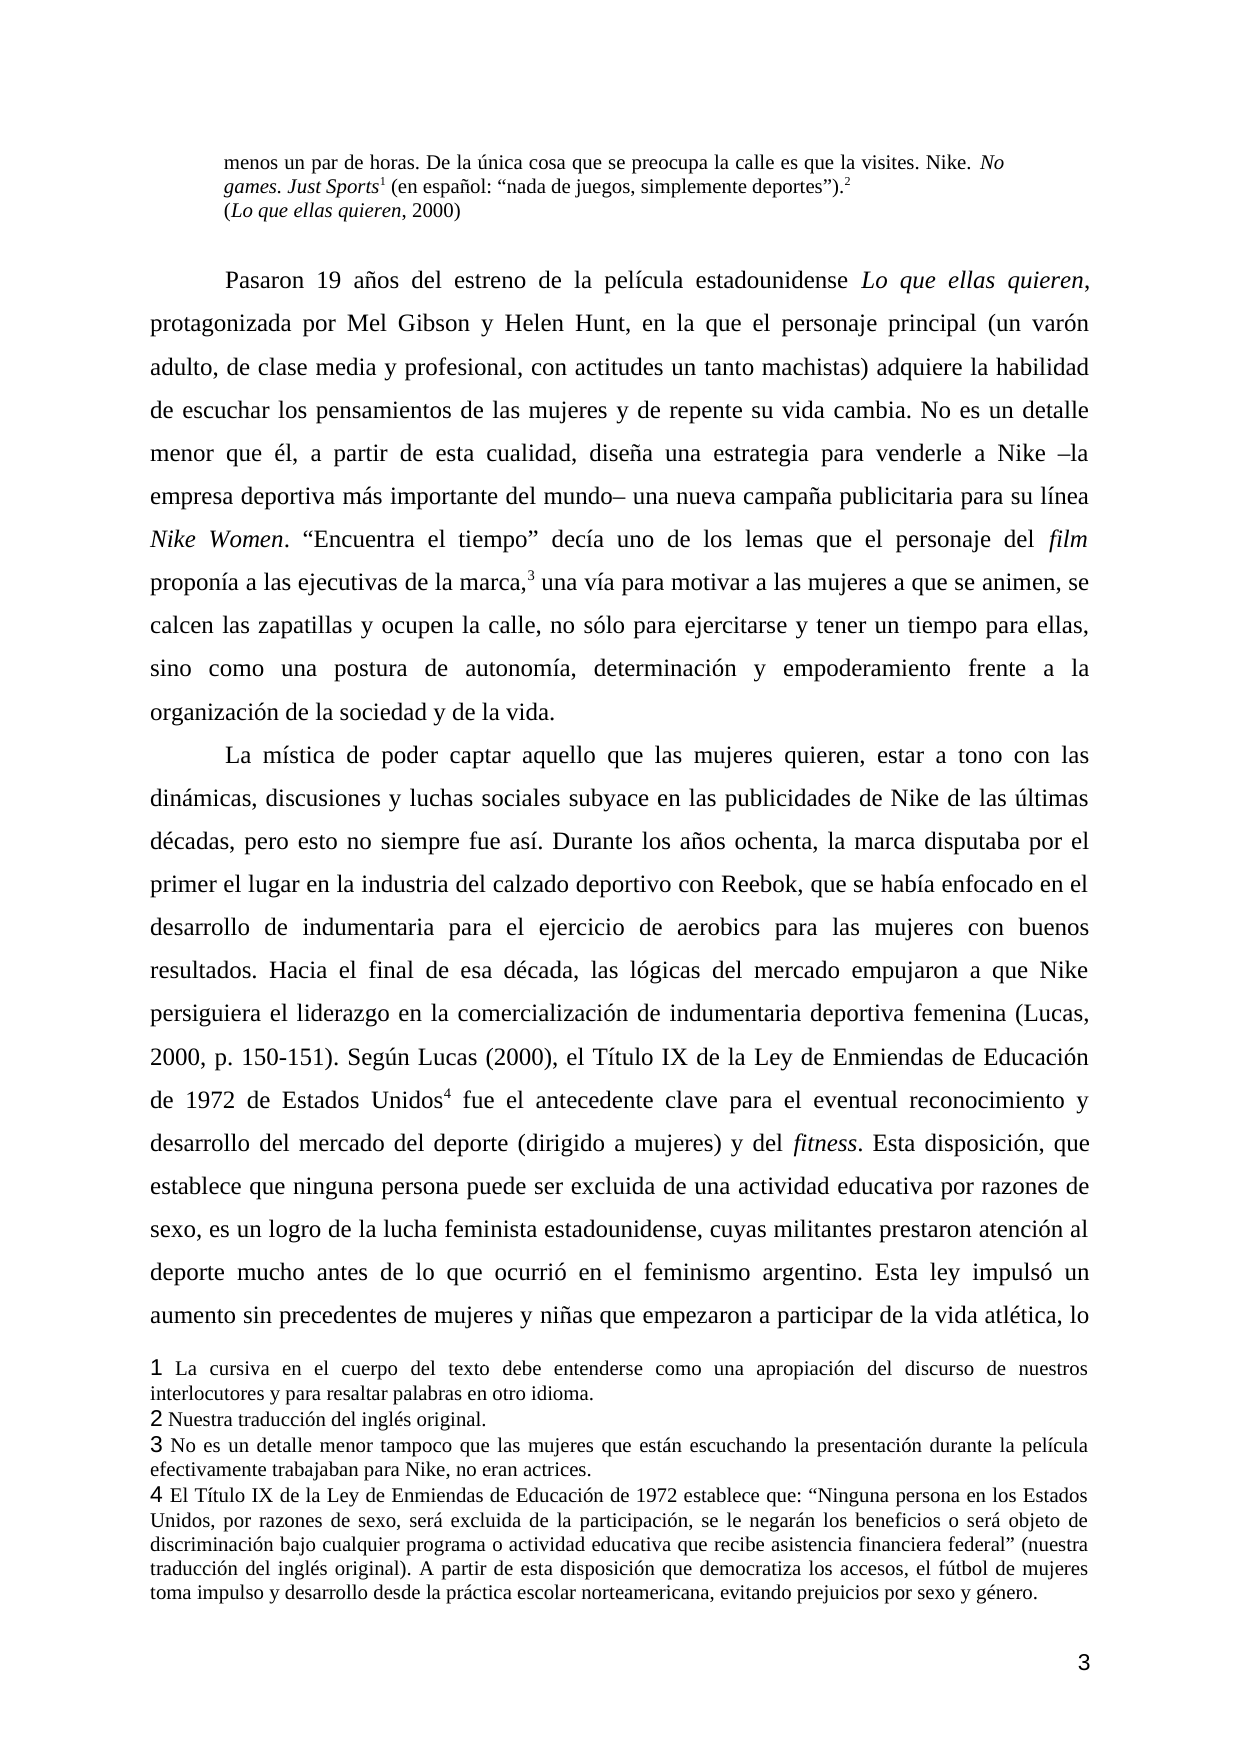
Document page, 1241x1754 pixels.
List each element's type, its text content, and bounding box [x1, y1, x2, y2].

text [150, 1286, 1090, 1329]
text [224, 150, 1006, 198]
text Pasaron 19 años del estreno de la película estadounidense Lo que ellas quieren, protagonizada por Mel Gibson y Helen Hunt, en la que el personaje principal (un varón adulto, de clase media y profesional, con actitudes un tanto machistas) adquiere la habilidad de escuchar los pensamientos de las mujeres y de repente su vida cambia. No es un detalle menor que él, a partir de esta cualidad, diseña una estrategia para venderle a Nike –la empresa deportiva más importante del mundo– una nueva campaña publicitaria para su línea Nike Women. “Encuentra el tiempo” decía uno de los lemas que el personaje del film proponía a las ejecutivas de la marca, una vía para motivar a las mujeres a que se animen, se calcen las zapatillas y ocupen la calle, no sólo para ejercitarse y tener un tiempo para ellas, sino como una postura de autonomía, determinación y empoderamiento frente a la organización de la sociedad y de la vida. [150, 265, 1090, 725]
text (Lo que ellas quieren, 2000) [224, 198, 1006, 222]
